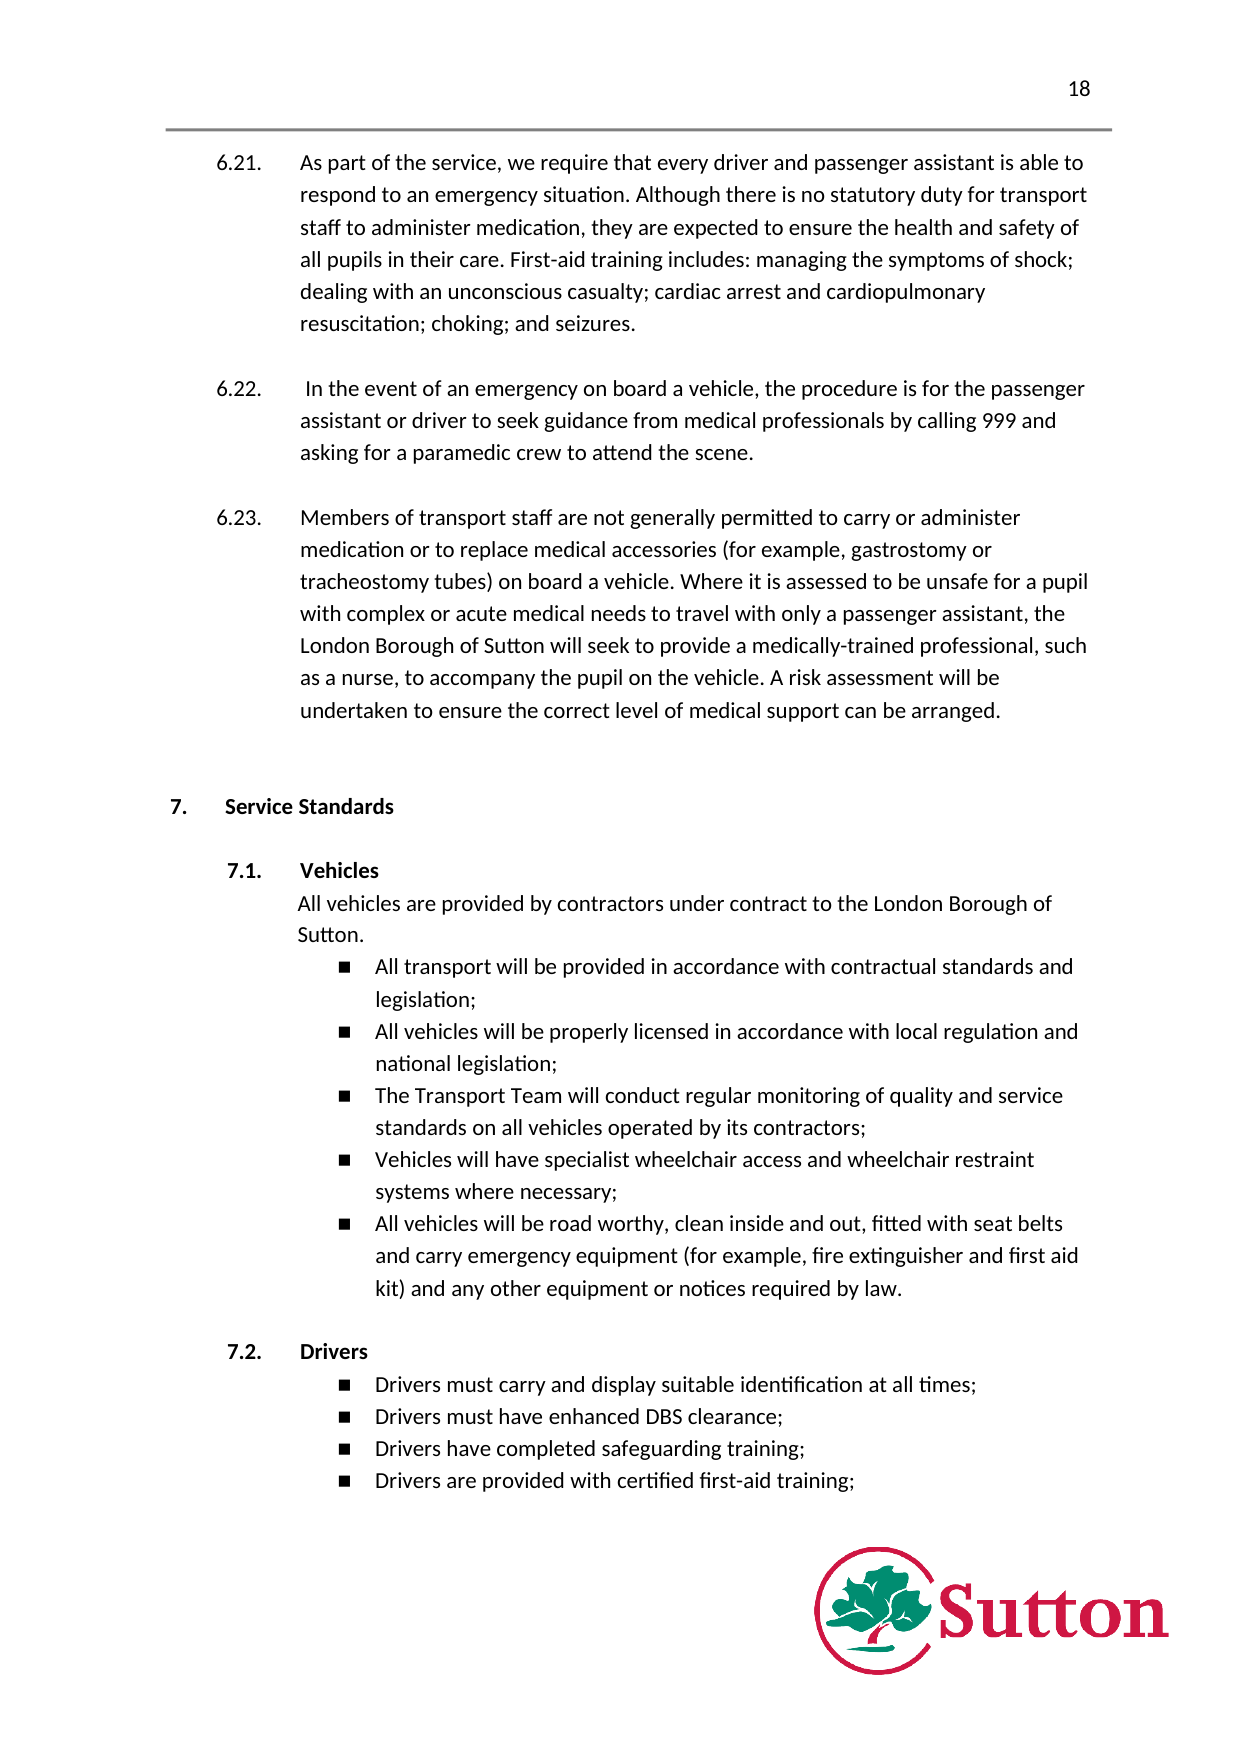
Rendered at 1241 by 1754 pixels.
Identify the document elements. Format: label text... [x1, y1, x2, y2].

list Vehicles will have specialist wheelchair access and wheelchair restraint systems where necessary; [337, 1145, 1036, 1205]
list As part of the service, we require that every driver and passenger assistant is able to respond to an emergency situation. Although there is no statutory duty for transport staff to administer medication, they are expected to ensure the health and safety of all pupils in their care. First-aid training includes: managing the symptoms of shock; dealing with an unconscious casualty; cardiac arrest and cardiopulmonary resuscitation; choking; and seizures. [216, 148, 1089, 337]
list Vehicles [227, 857, 1105, 885]
list The Transport Team will conduct regular monitoring of quality and service standards on all vehicles operated by its contractors; [337, 1081, 1064, 1141]
list Members of transport staff are not generally permitted to carry or administer medication or to replace medical accessories (for example, gastrostomy or tracheostomy tubes) on board a vehicle. Where it is assessed to be unsafe for a pupil with complex or acute medical needs to travel with only a passenger assistant, the London Borough of Sutton will seek to provide a medically-trained professional, such as a nurse, to accompany the pupil on the vehicle. A risk assessment will be undertaken to ensure the correct level of medical support can be arranged. [216, 503, 1090, 724]
list In the event of an emergency on board a vehicle, the procedure is for the passenger assistant or driver to seek guidance from medical professionals by calling 999 and asking for a paramedic crew to attend the scene. [216, 374, 1087, 466]
list Drivers must carry and display suitable identification at all times; [337, 1370, 1105, 1398]
list All vehicles will be road worthy, clean inside and out, fitted with seat belts and carry emergency equipment (for example, fire extinguisher and first aid kit) and any other equipment or notices required by law. [337, 1209, 1081, 1302]
list All vehicles will be properly licensed in accordance with local regulation and national legislation; [337, 1017, 1081, 1077]
text All vehicles are provided by contractors under contract to the London Borough of Sutton. [297, 889, 1055, 948]
subtitle Service Standards [170, 792, 1105, 820]
list Drivers have completed safeguarding training; [337, 1434, 1105, 1462]
list Drivers are provided with certified first-aid training; [337, 1466, 1105, 1494]
list All transport will be provided in accordance with contractual standards and legislation; [337, 952, 1076, 1013]
picture [814, 1547, 1169, 1675]
subtitle Drivers [227, 1337, 1105, 1366]
list Drivers must have enhanced DBS clearance; [337, 1402, 1105, 1430]
